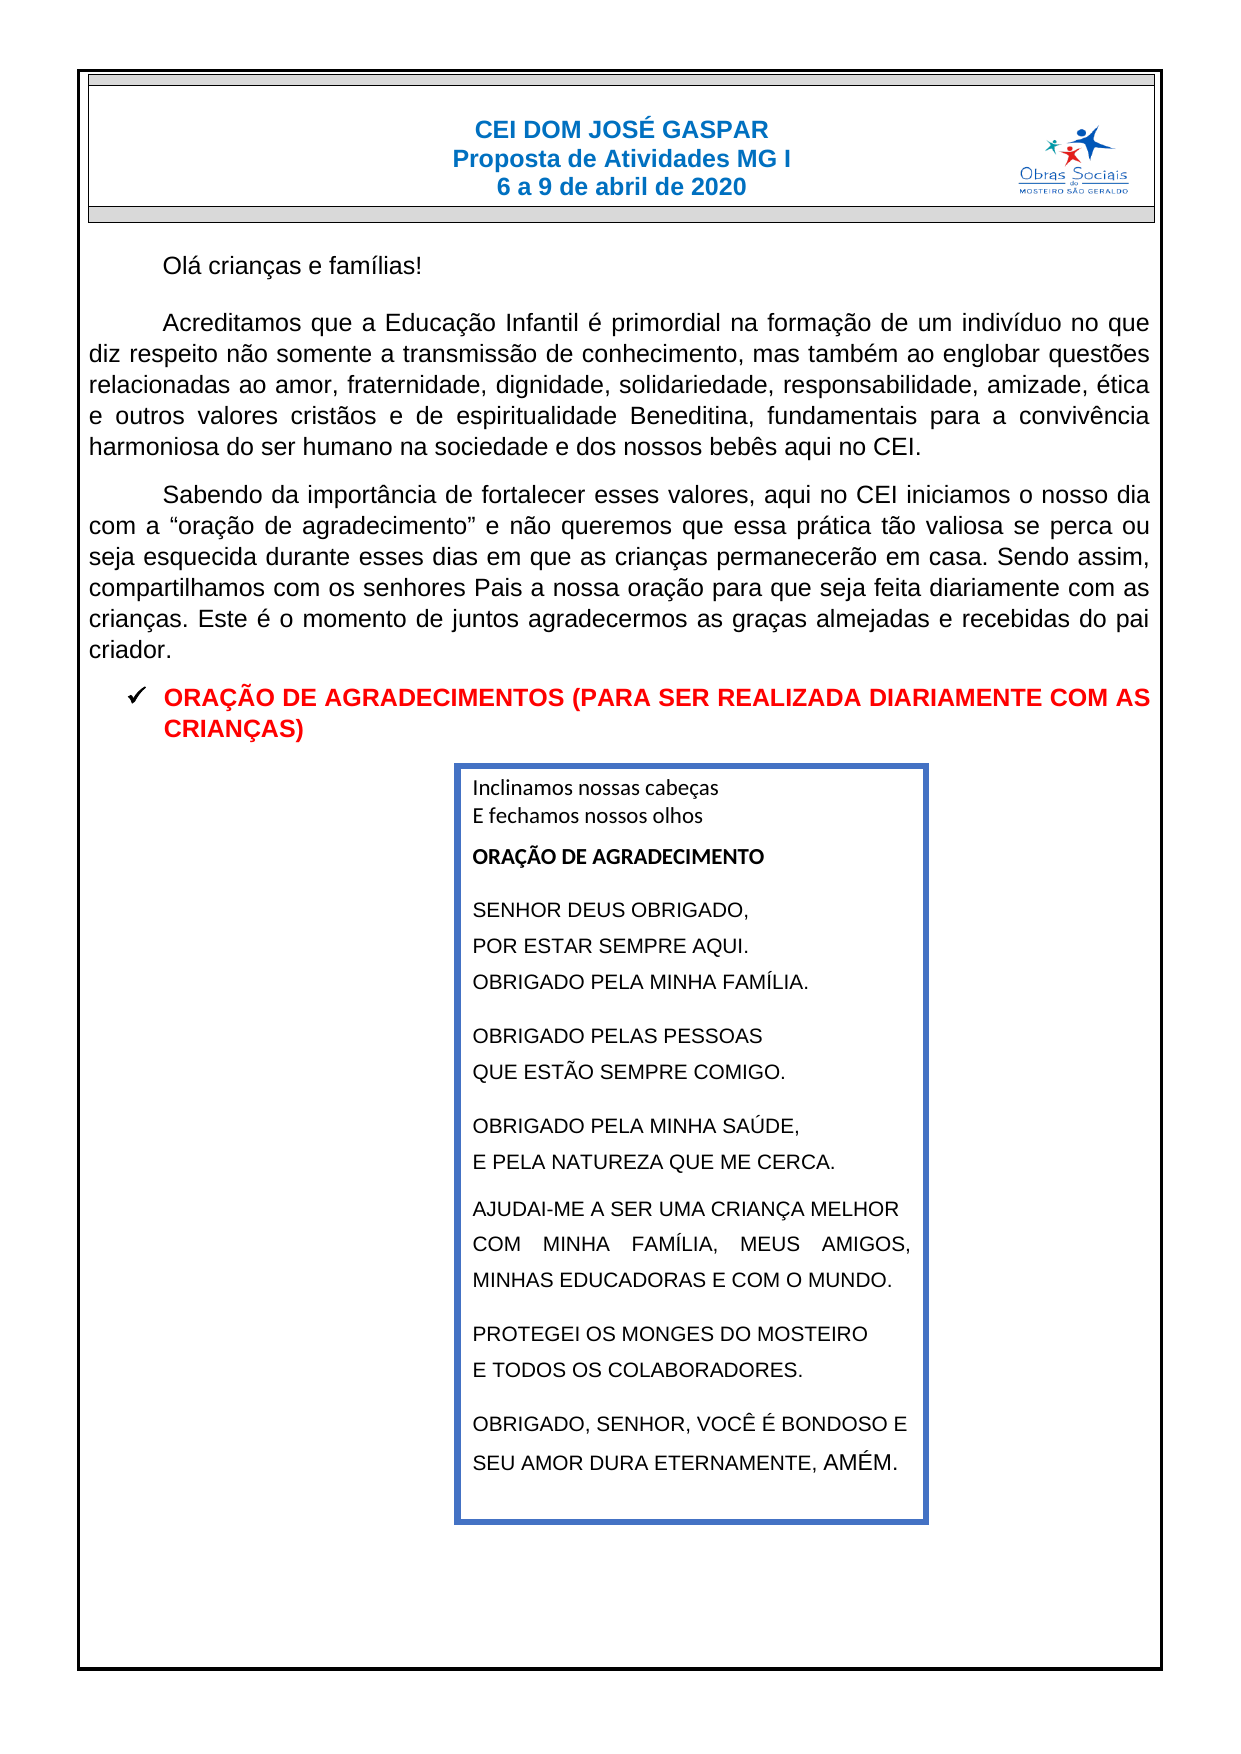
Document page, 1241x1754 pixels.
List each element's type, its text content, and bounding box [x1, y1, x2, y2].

text Olá crianças e famílias! [89, 251, 1152, 280]
list ORAÇÃO DE AGRADECIMENTOS (PARA SER REALIZADA DIARIAMENTE COM AS CRIANÇAS) [126, 683, 1152, 743]
table_header [89, 75, 1154, 85]
text Sabendo da importância de fortalecer esses valores, aqui no CEI iniciamos o nosso dia com a “oração de agradecimento” e não queremos que essa prática tão valiosa se perca ou seja esquecida durante esses dias em que as crianças permanecerão em casa. Sendo assim, compartilhamos com os senhores Pais a nossa oração para que seja feita diariamente com as crianças. Este é o momento de juntos agradecermos as graças almejadas e recebidas do pai criador. [89, 480, 1152, 664]
table_cell [89, 207, 1154, 222]
table_cell CEI DOM JOSÉ GASPAR Proposta de Atividades MG I 6 a 9 de abril de 2020 [89, 86, 1154, 206]
picture [1016, 124, 1130, 194]
text Acreditamos que a Educação Infantil é primordial na formação de um indivíduo no que diz respeito não somente a transmissão de conhecimento, mas também ao englobar questões relacionadas ao amor, fraternidade, dignidade, solidariedade, responsabilidade, amizade, ética e outros valores cristãos e de espiritualidade Beneditina, fundamentais para a convivência harmoniosa do ser humano na sociedade e dos nossos bebês aqui no CEI. [89, 308, 1152, 461]
